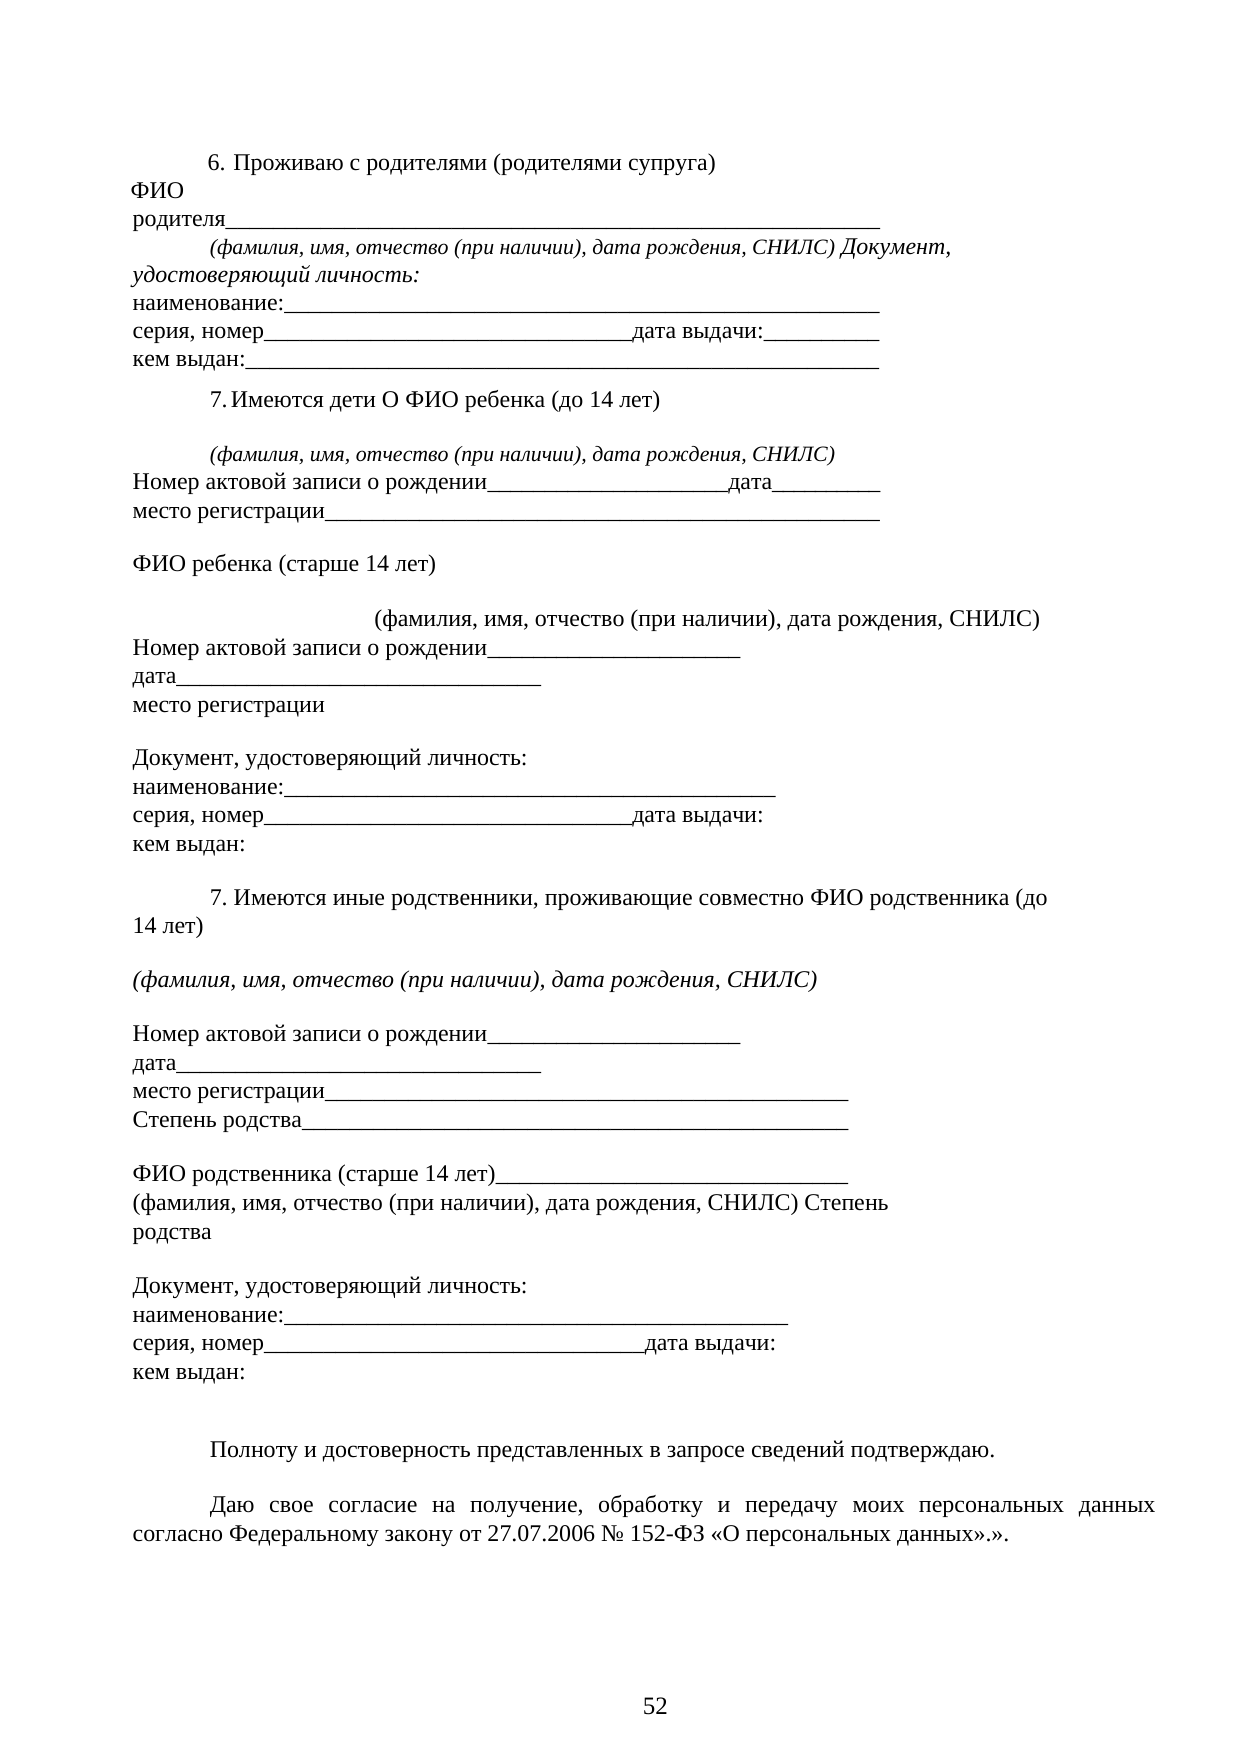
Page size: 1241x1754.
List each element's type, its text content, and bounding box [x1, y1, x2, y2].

text дата [132, 1047, 1180, 1076]
text место регистрации [132, 1076, 1180, 1105]
text наименование: [132, 288, 1180, 316]
text (фамилия, имя, отчество (при наличии), дата рождения, СНИЛС) Документ, удостоверяющий личность: [132, 232, 1057, 288]
text родителя [132, 204, 1180, 232]
list Имеются дети О ФИО ребенка (до 14 лет) [132, 384, 1057, 413]
text Документ, удостоверяющий личность: [132, 1271, 1180, 1299]
text серия, номер дата выдачи: [132, 316, 1180, 344]
text Номер актовой записи о рождении [132, 632, 1180, 661]
text ФИО ребенка (старше 14 лет) [132, 552, 1180, 576]
text место регистрации [132, 495, 1180, 524]
text ФИО [130, 176, 1180, 204]
text Номер актовой записи о рождении [132, 1018, 1180, 1047]
text Полноту и достоверность представленных в запросе сведений подтверждаю. [132, 1439, 1180, 1463]
text место регистрации [132, 689, 1180, 718]
text Степень родства [132, 1105, 1180, 1134]
text наименование: [132, 772, 1180, 800]
text Номер актовой записи о рождении дата [132, 467, 1180, 495]
text кем выдан: [132, 344, 1180, 372]
text (фамилия, имя, отчество (при наличии), дата рождения, СНИЛС) [132, 438, 1180, 467]
list Проживаю с родителями (родителями супруга) [130, 148, 1180, 176]
text наименование: [132, 1299, 1180, 1328]
text серия, номер дата выдачи: [132, 800, 1180, 829]
text (фамилия, имя, отчество (при наличии), дата рождения, СНИЛС) Степень родства [132, 1188, 901, 1246]
text кем выдан: [132, 829, 1180, 857]
text кем выдан: [132, 1357, 1180, 1385]
text (фамилия, имя, отчество (при наличии), дата рождения, СНИЛС) [374, 604, 1180, 632]
text дата [132, 661, 1180, 689]
text Даю свое согласие на получение, обработку и передачу моих персональных данных согласно Федеральному закону от 27.07.2006 № 152-ФЗ «О персональных данных».». [132, 1490, 1157, 1547]
text ФИО родственника (старше 14 лет) [132, 1159, 1180, 1188]
text (фамилия, имя, отчество (при наличии), дата рождения, СНИЛС) [132, 968, 1180, 992]
text 7. Имеются иные родственники, проживающие совместно ФИО родственника (до 14 лет) [132, 882, 1057, 939]
text Документ, удостоверяющий личность: [132, 743, 1180, 772]
text серия, номер дата выдачи: [132, 1328, 1180, 1357]
